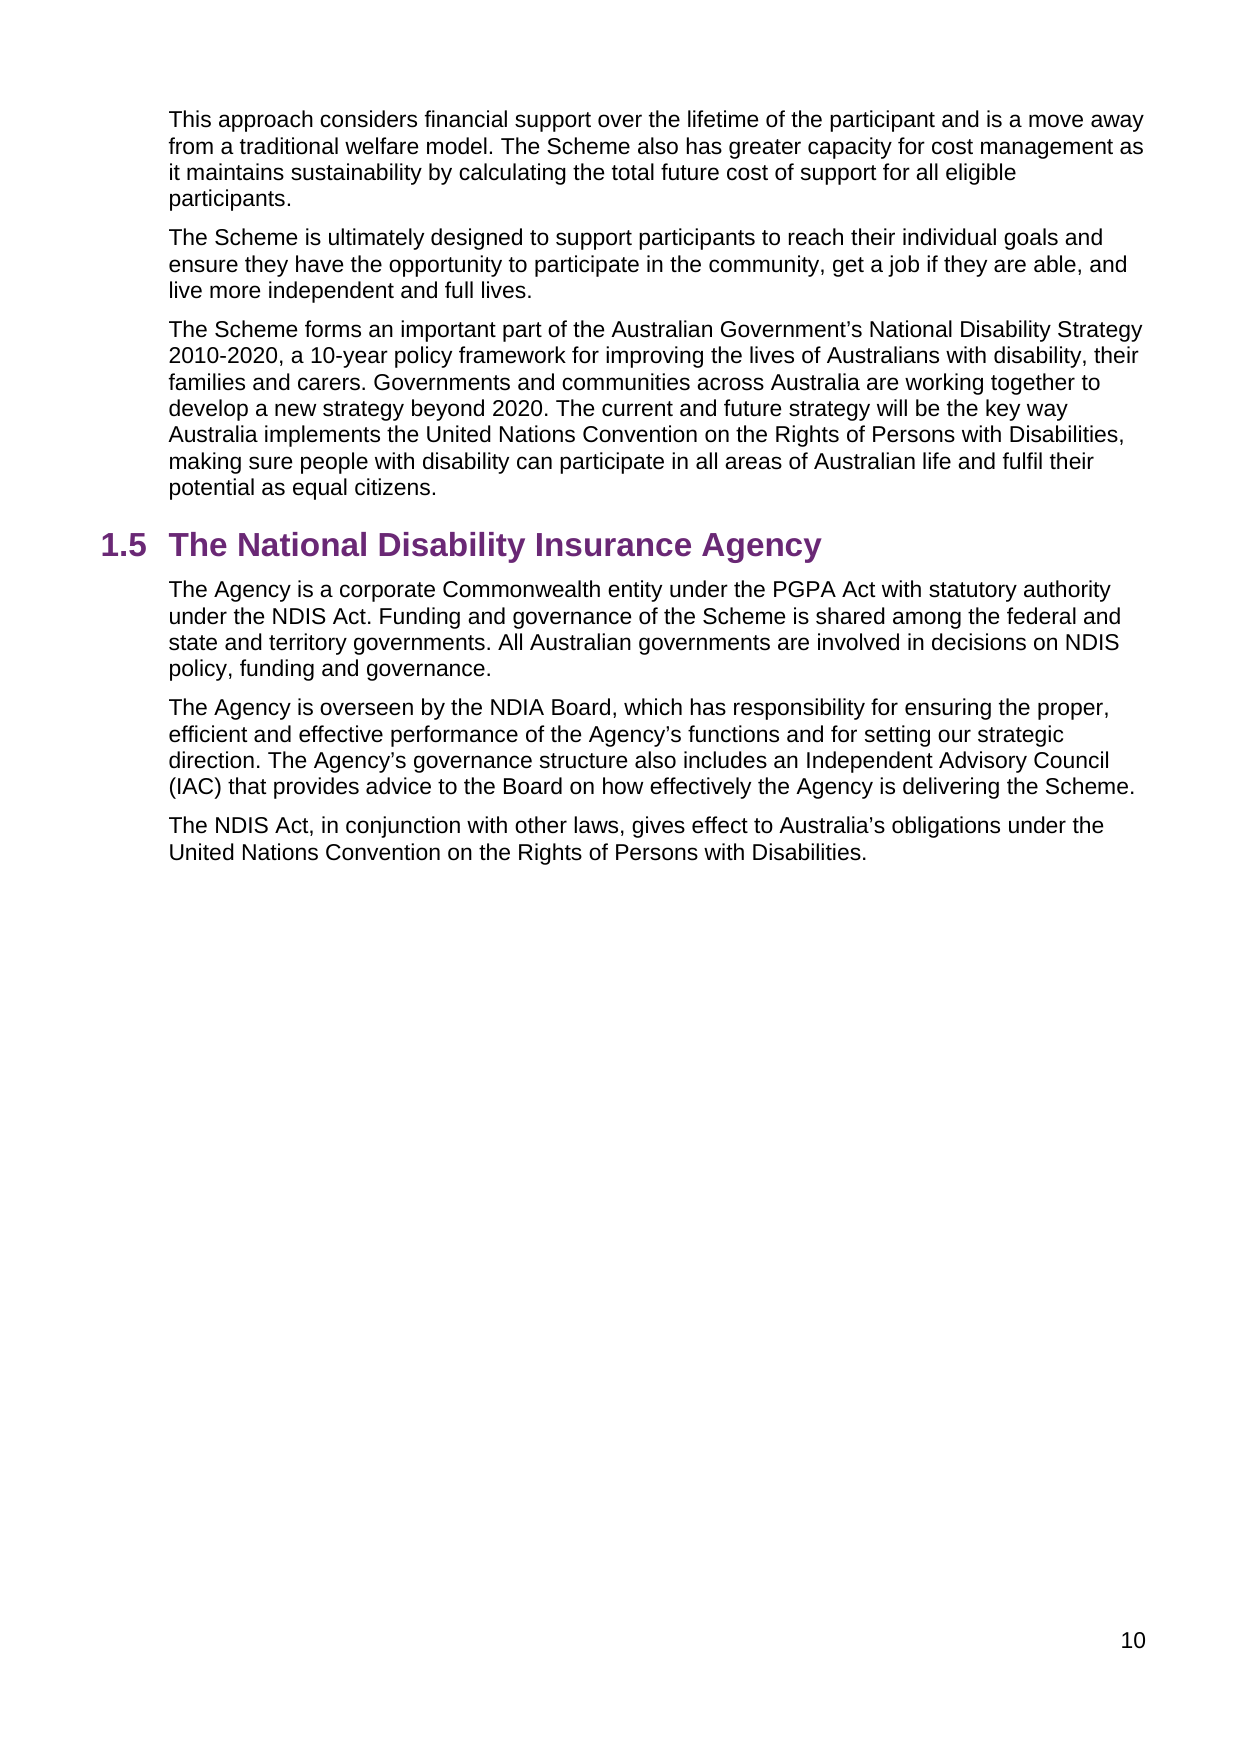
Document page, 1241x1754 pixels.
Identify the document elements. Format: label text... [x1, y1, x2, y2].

text The NDIS Act, in conjunction with other laws, gives effect to Australia’s obligations under the United Nations Convention on the Rights of Persons with Disabilities. [168, 812, 1146, 865]
text The Scheme is ultimately designed to support participants to reach their individual goals and ensure they have the opportunity to participate in the community, get a job if they are able, and live more independent and full lives. [168, 224, 1146, 303]
subtitle The National Disability Insurance Agency [100, 525, 1146, 564]
text This approach considers financial support over the lifetime of the participant and is a move away from a traditional welfare model. The Scheme also has greater capacity for cost management as it maintains sustainability by calculating the total future cost of support for all eligible participants. [168, 106, 1146, 212]
text The Agency is a corporate Commonwealth entity under the PGPA Act with statutory authority under the NDIS Act. Funding and governance of the Scheme is shared among the federal and state and territory governments. All Australian governments are involved in decisions on NDIS policy, funding and governance. [168, 576, 1146, 682]
text The Agency is overseen by the NDIA Board, which has responsibility for ensuring the proper, efficient and effective performance of the Agency’s functions and for setting our strategic direction. The Agency’s governance structure also includes an Independent Advisory Council (IAC) that provides advice to the Board on how effectively the Agency is delivering the Scheme. [168, 694, 1146, 799]
text The Scheme forms an important part of the Australian Government’s National Disability Strategy 2010-2020, a 10-year policy framework for improving the lives of Australians with disability, their families and carers. Governments and communities across Australia are working together to develop a new strategy beyond 2020. The current and future strategy will be the key way Australia implements the United Nations Convention on the Rights of Persons with Disabilities, making sure people with disability can participate in all areas of Australian life and fulfil their potential as equal citizens. [168, 316, 1146, 500]
